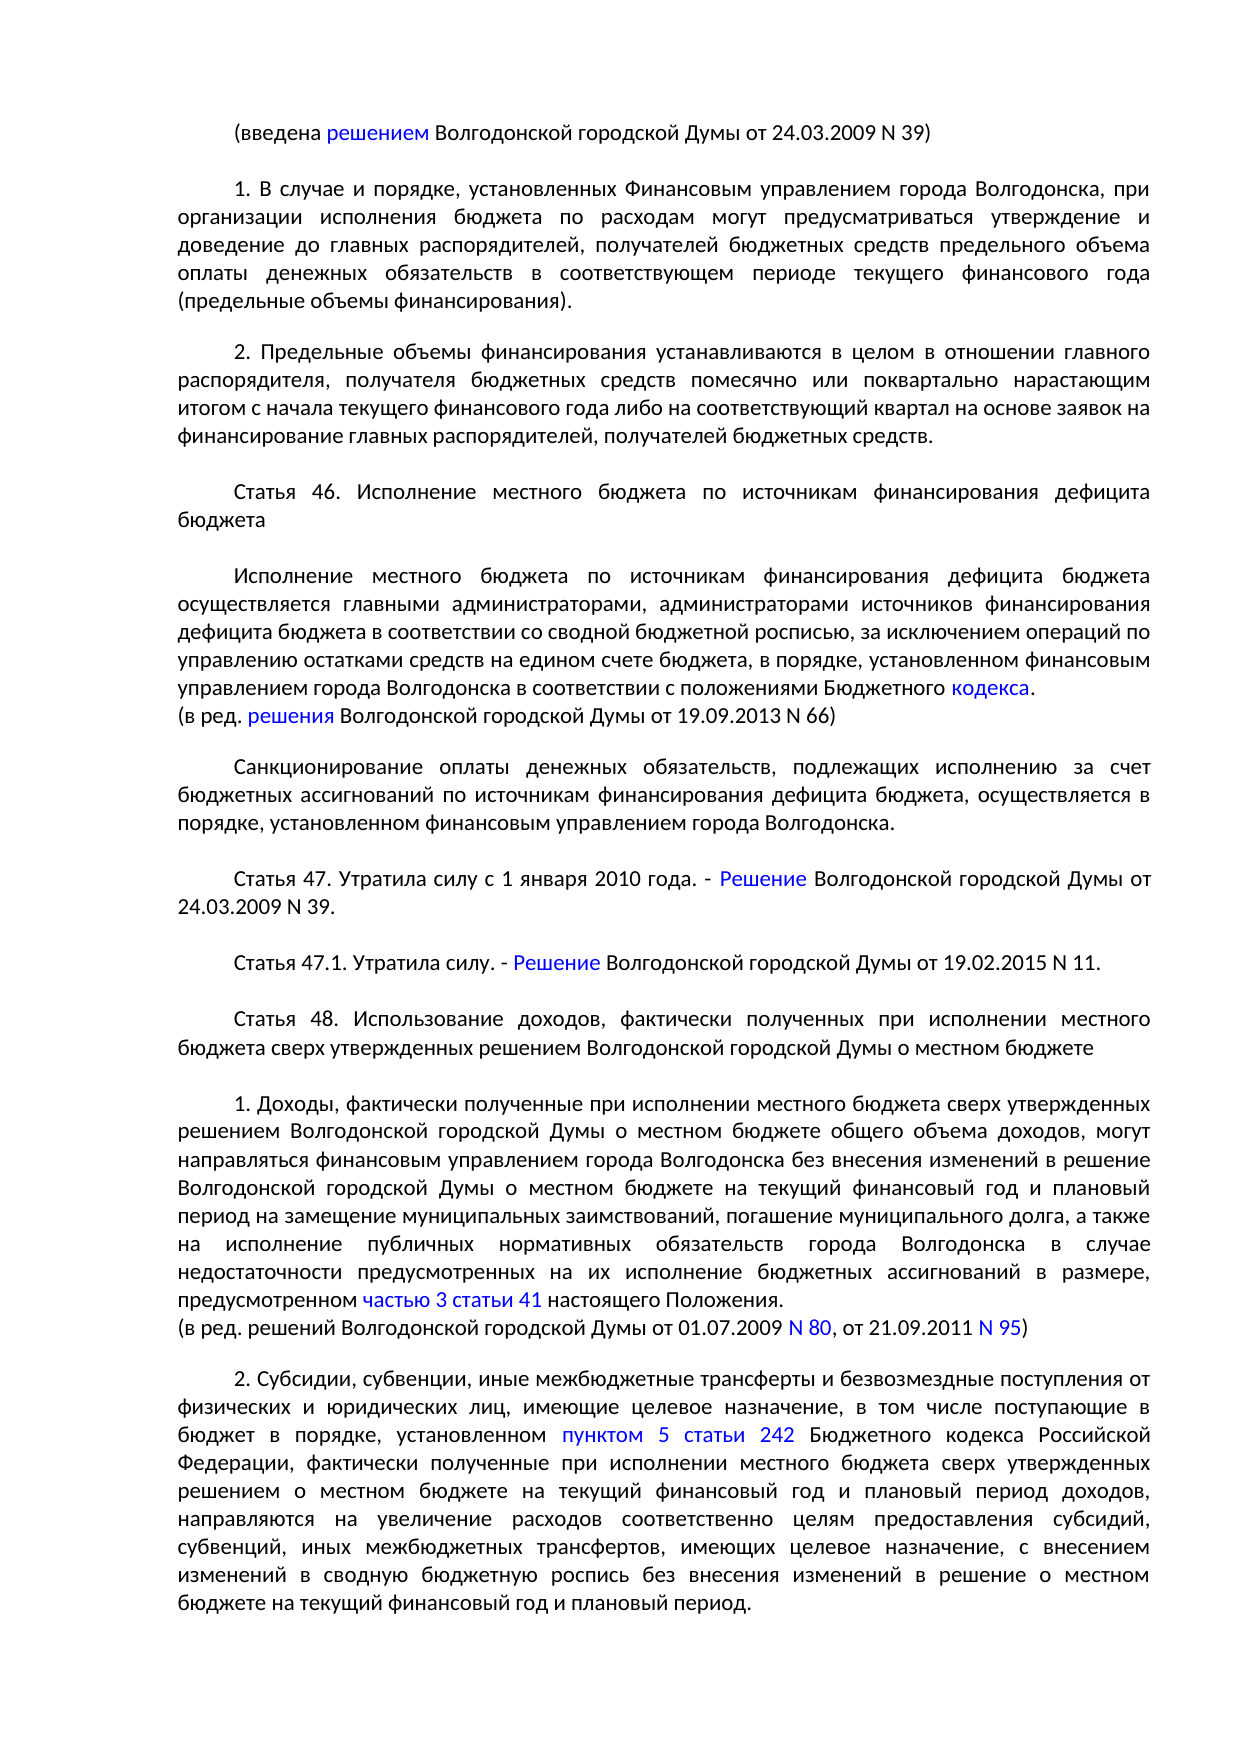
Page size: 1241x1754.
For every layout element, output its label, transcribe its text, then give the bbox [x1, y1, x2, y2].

text 2. Субсидии, субвенции, иные межбюджетные трансферты и безвозмездные поступления от физических и юридических лиц, имеющие целевое назначение, в том числе поступающие в бюджет в порядке, установленном пунктом 5 статьи 242 Бюджетного кодекса Российской Федерации, фактически полученные при исполнении местного бюджета сверх утвержденных решением о местном бюджете на текущий финансовый год и плановый период доходов, направляются на увеличение расходов соответственно целям предоставления субсидий, субвенций, иных межбюджетных трансфертов, имеющих целевое назначение, с внесением изменений в сводную бюджетную роспись без внесения изменений в решение о местном бюджете на текущий финансовый год и плановый период. [177, 1364, 1152, 1616]
text 1. Доходы, фактически полученные при исполнении местного бюджета сверх утвержденных решением Волгодонской городской Думы о местном бюджете общего объема доходов, могут направляться финансовым управлением города Волгодонска без внесения изменений в решение Волгодонской городской Думы о местном бюджете на текущий финансовый год и плановый период на замещение муниципальных заимствований, погашение муниципального долга, а также на исполнение публичных нормативных обязательств города Волгодонска в случае недостаточности предусмотренных на их исполнение бюджетных ассигнований в размере, предусмотренном частью 3 статьи 41 настоящего Положения. [177, 1089, 1152, 1313]
text Статья 46. Исполнение местного бюджета по источникам финансирования дефицита бюджета [177, 477, 1152, 533]
text 2. Предельные объемы финансирования устанавливаются в целом в отношении главного распорядителя, получателя бюджетных средств помесячно или поквартально нарастающим итогом с начала текущего финансового года либо на соответствующий квартал на основе заявок на финансирование главных распорядителей, получателей бюджетных средств. [177, 337, 1152, 449]
text (в ред. решений Волгодонской городской Думы от 01.07.2009 N 80, от 21.09.2011 N 95) [177, 1313, 1152, 1341]
text Статья 47.1. Утратила силу. - Решение Волгодонской городской Думы от 19.02.2015 N 11. [177, 948, 1152, 977]
text (введена решением Волгодонской городской Думы от 24.03.2009 N 39) [177, 118, 1152, 146]
text Санкционирование оплаты денежных обязательств, подлежащих исполнению за счет бюджетных ассигнований по источникам финансирования дефицита бюджета, осуществляется в порядке, установленном финансовым управлением города Волгодонска. [177, 752, 1152, 836]
text Статья 48. Использование доходов, фактически полученных при исполнении местного бюджета сверх утвержденных решением Волгодонской городской Думы о местном бюджете [177, 1004, 1152, 1061]
text (в ред. решения Волгодонской городской Думы от 19.09.2013 N 66) [177, 701, 1152, 729]
text Исполнение местного бюджета по источникам финансирования дефицита бюджета осуществляется главными администраторами, администраторами источников финансирования дефицита бюджета в соответствии со сводной бюджетной росписью, за исключением операций по управлению остатками средств на едином счете бюджета, в порядке, установленном финансовым управлением города Волгодонска в соответствии с положениями Бюджетного кодекса. [177, 561, 1152, 701]
text 1. В случае и порядке, установленных Финансовым управлением города Волгодонска, при организации исполнения бюджета по расходам могут предусматриваться утверждение и доведение до главных распорядителей, получателей бюджетных средств предельного объема оплаты денежных обязательств в соответствующем периоде текущего финансового года (предельные объемы финансирования). [177, 174, 1152, 314]
text Статья 47. Утратила силу с 1 января 2010 года. - Решение Волгодонской городской Думы от 24.03.2009 N 39. [177, 864, 1152, 921]
